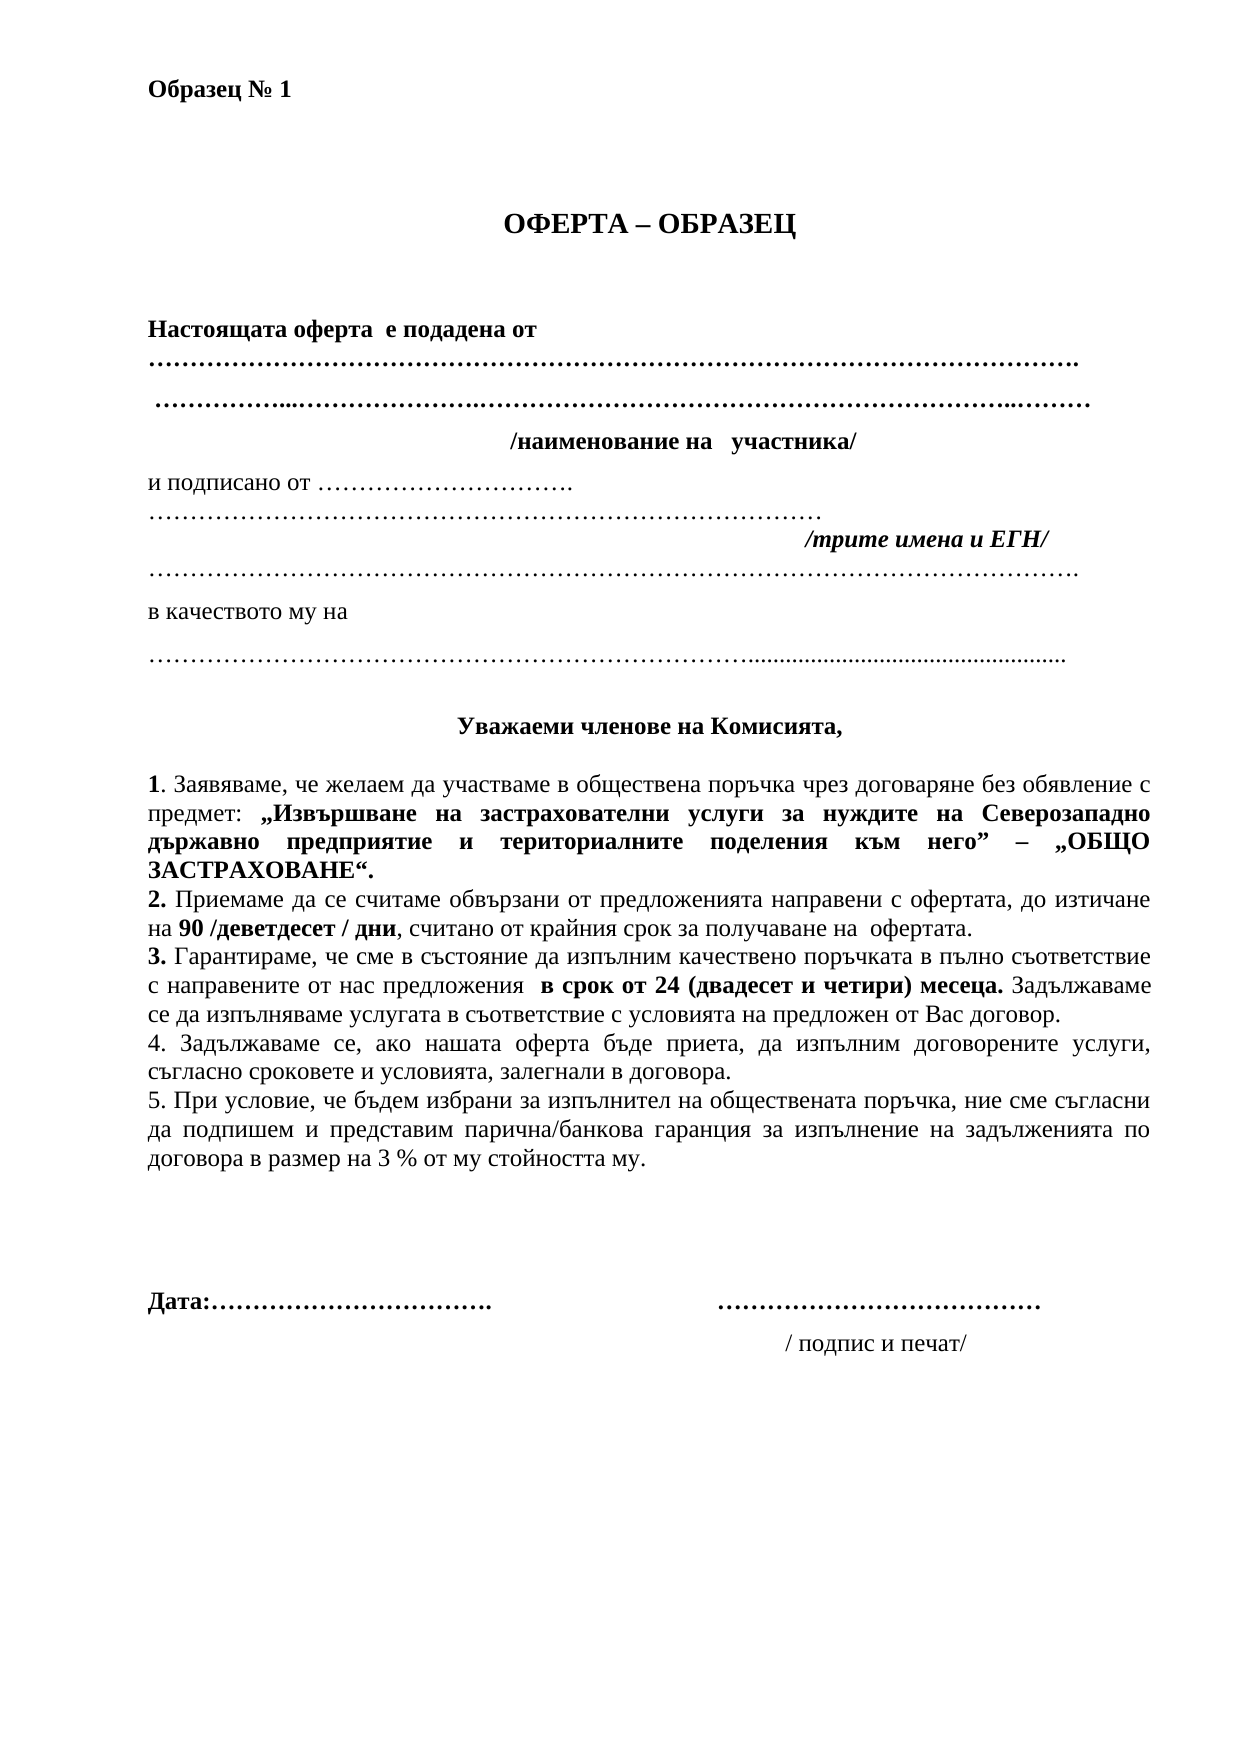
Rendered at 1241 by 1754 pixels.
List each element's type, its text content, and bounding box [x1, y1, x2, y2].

subtitle ОФЕРТА – ОБРАЗЕЦ [148, 206, 1152, 240]
text 1. Заявяваме, че желаем да участваме в обществена поръчка чрез договаряне без обявление с предмет: „Извършване на застрахователни услуги за нуждите на Северозападно държавно предприятие и териториалните поделения към него” – „ОБЩО ЗАСТРАХОВАНЕ“. [148, 769, 1152, 884]
text в качеството му на ………………………………………………………………................................................... [148, 596, 1152, 668]
text Образец № 1 [148, 74, 1152, 103]
text 3. Гарантираме, че сме в състояние да изпълним качествено поръчката в пълно съответствие с направените от нас предложения в срок от 24 (двадесет и четири) месеца. Задължаваме се да изпълняваме услугата в съответствие с условията на предложен от Вас договор. [148, 941, 1152, 1028]
text и подписано от ………………………….……………………………………………………………………… [148, 467, 1152, 524]
text /наименование на участника/ [148, 426, 1152, 454]
text ……………...………………….………………………………………………………..……… [148, 384, 1152, 413]
text / подпис и печат/ [148, 1328, 1152, 1356]
text Настоящата оферта е подадена от …………………………………………………………………………………………………. [148, 314, 1152, 372]
subtitle /трите имена и ЕГН/ [148, 524, 1152, 553]
subtitle Уважаеми членове на Комисията, [148, 711, 1152, 740]
list 2. Приемаме да се считаме обвързани от предложенията направени с офертата, до изтичане на 90 /деветдесет / дни, считано от крайния срок за получаване на офертата. [148, 884, 1152, 941]
text 4. Задължаваме се, ако нашата оферта бъде приета, да изпълним договорените услуги, съгласно сроковете и условията, залегнали в договора. [148, 1028, 1152, 1085]
text …………………………………………………………………………………………………. [148, 553, 1152, 582]
text Дата:……………………………. ………………………………… [148, 1286, 1152, 1315]
text 5. При условие, че бъдем избрани за изпълнител на обществената поръчка, ние сме съгласни да подпишем и представим парична/банкова гаранция за изпълнение на задълженията по договора в размер на 3 % от му стойността му. [148, 1085, 1152, 1171]
